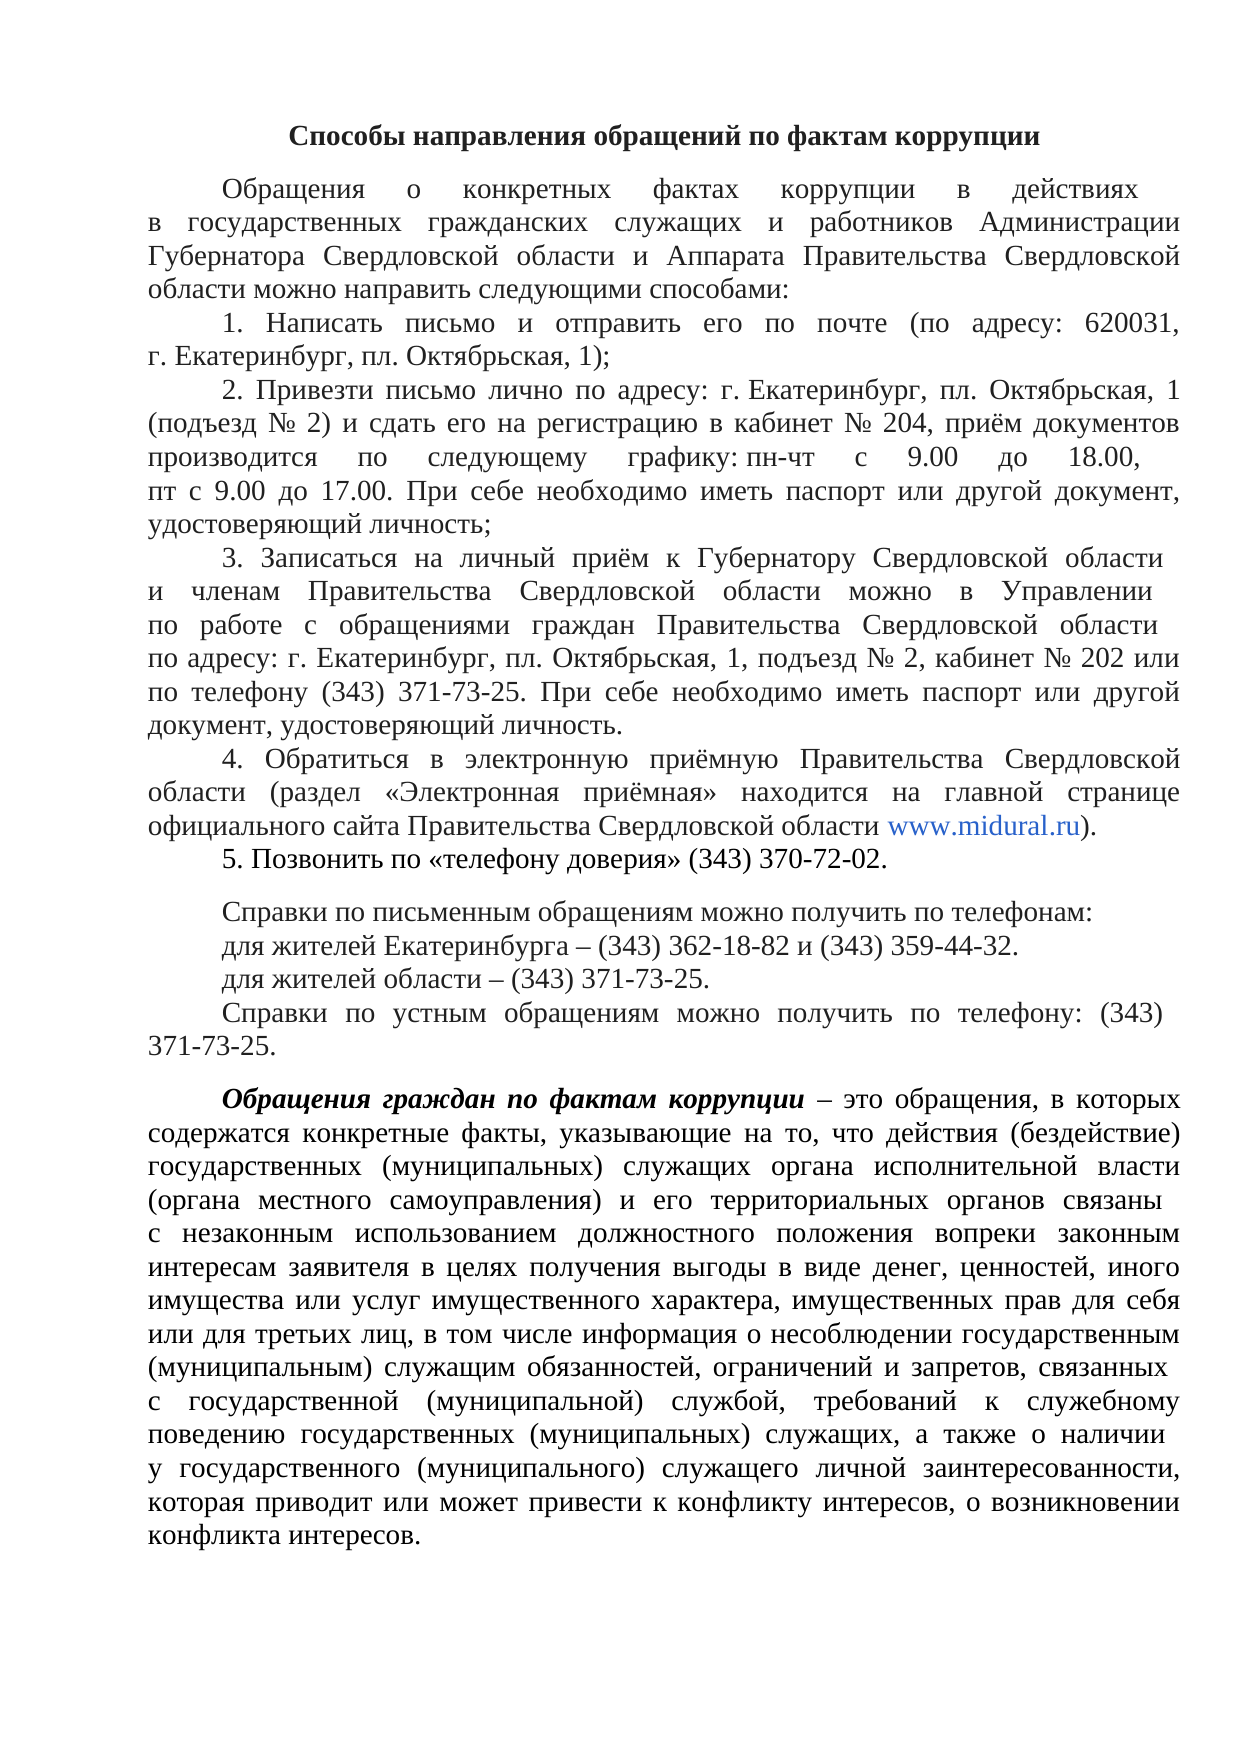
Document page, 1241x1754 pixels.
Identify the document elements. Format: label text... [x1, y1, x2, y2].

text Обращения граждан по фактам коррупции – это обращения, в которых содержатся конкретные факты, указывающие на то, что действия (бездействие) государственных (муниципальных) служащих органа исполнительной власти (органа местного самоуправления) и его территориальных органов связаны с незаконным использованием должностного положения вопреки законным интересам заявителя в целях получения выгоды в виде денег, ценностей, иного имущества или услуг имущественного характера, имущественных прав для себя или для третьих лиц, в том числе информация о несоблюдении государственным (муниципальным) служащим обязанностей, ограничений и запретов, связанных с государственной (муниципальной) службой, требований к служебному поведению государственных (муниципальных) служащих, а также о наличии у государственного (муниципального) служащего личной заинтересованности, которая приводит или может привести к конфликту интересов, о возникновении конфликта интересов. [148, 1081, 1181, 1551]
text Способы направления обращений по фактам коррупции [148, 118, 1181, 152]
text 3. Записаться на личный приём к Губернатору Свердловской области и членам Правительства Свердловской области можно в Управлении по работе с обращениями граждан Правительства Свердловской области по адресу: г. Екатеринбург, пл. Октябрьская, 1, подъезд № 2, кабинет № 202 или по телефону (343) 371-73-25. При себе необходимо иметь паспорт или другой документ, удостоверяющий личность. [148, 540, 1181, 741]
text 4. Обратиться в электронную приёмную Правительства Свердловской области (раздел «Электронная приёмная» находится на главной странице официального сайта Правительства Свердловской области www.midural.ru). [148, 741, 1181, 842]
text для жителей Екатеринбурга – (343) 362-18-82 и (343) 359-44-32. [148, 928, 1181, 961]
text Обращения о конкретных фактах коррупции в действиях в государственных гражданских служащих и работников Администрации Губернатора Свердловской области и Аппарата Правительства Свердловской области можно направить следующими способами: [148, 171, 1181, 305]
text 1. Написать письмо и отправить его по почте (по адресу: 620031, г. Екатеринбург, пл. Октябрьская, 1); [148, 305, 1181, 372]
text 2. Привезти письмо лично по адресу: г. Екатеринбург, пл. Октябрьская, 1 (подъезд № 2) и сдать его на регистрацию в кабинет № 204, приём документов производится по следующему графику: пн-чт с 9.00 до 18.00, пт с 9.00 до 17.00. При себе необходимо иметь паспорт или другой документ, удостоверяющий личность; [148, 372, 1181, 540]
text Справки по письменным обращениям можно получить по телефонам: [148, 894, 1181, 928]
text 5. Позвонить по «телефону доверия» (343) 370-72-02. [148, 842, 1181, 875]
text для жителей области – (343) 371-73-25. [148, 961, 1181, 995]
text Справки по устным обращениям можно получить по телефону: (343) 371-73-25. [148, 995, 1181, 1062]
